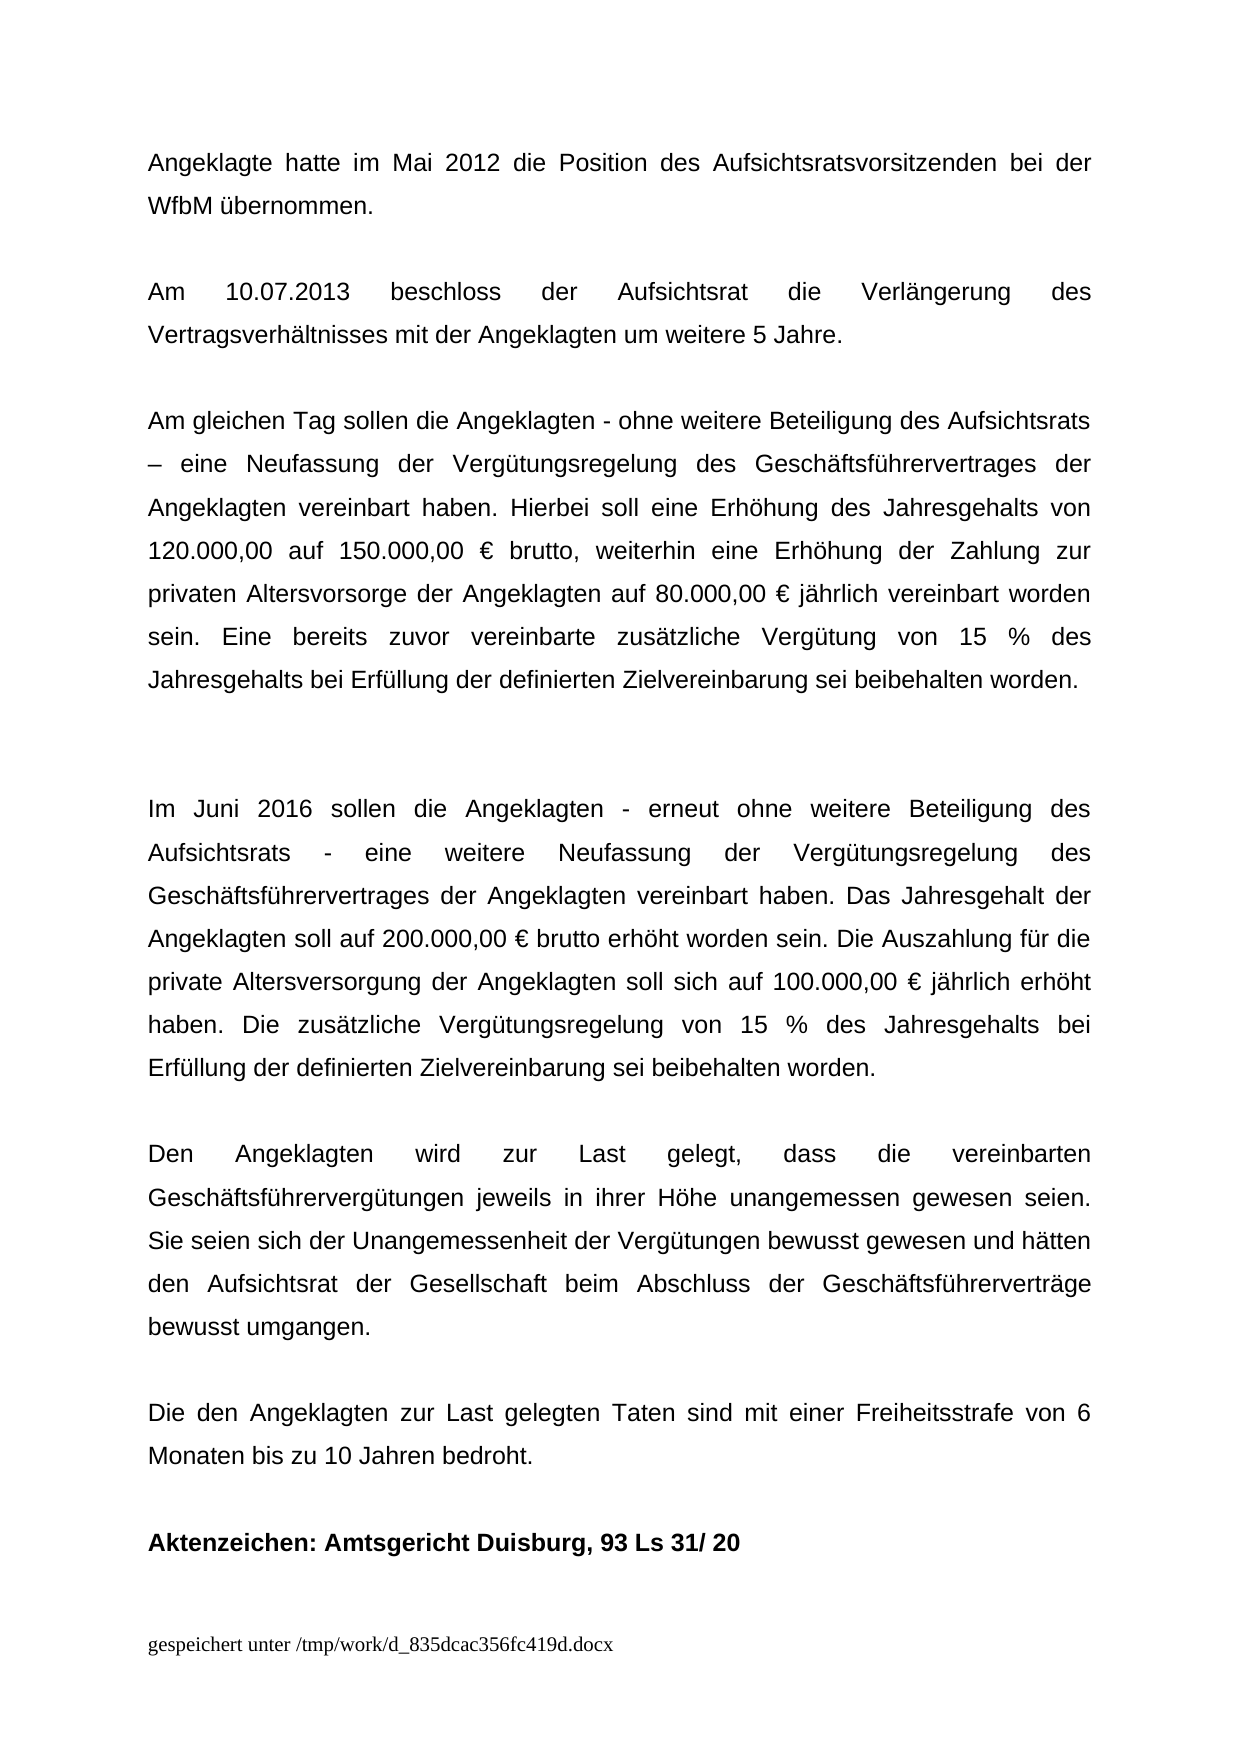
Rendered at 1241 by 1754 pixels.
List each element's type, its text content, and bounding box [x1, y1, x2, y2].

text Die den Angeklagten zur Last gelegten Taten sind mit einer Freiheitsstrafe von 6 Monaten bis zu 10 Jahren bedroht. [148, 1398, 1093, 1470]
text Am gleichen Tag sollen die Angeklagten - ohne weitere Beteiligung des Aufsichtsrats – eine Neufassung der Vergütungsregelung des Geschäftsführervertrages der Angeklagten vereinbart haben. Hierbei soll eine Erhöhung des Jahresgehalts von 120.000,00 auf 150.000,00 € brutto, weiterhin eine Erhöhung der Zahlung zur privaten Altersvorsorge der Angeklagten auf 80.000,00 € jährlich vereinbart worden sein. Eine bereits zuvor vereinbarte zusätzliche Vergütung von 15 % des Jahresgehalts bei Erfüllung der definierten Zielvereinbarung sei beibehalten worden. [148, 406, 1093, 694]
text Aktenzeichen: Amtsgericht Duisburg, 93 Ls 31/ 20 [148, 1528, 1093, 1556]
text Am 10.07.2013 beschloss der Aufsichtsrat die Verlängerung des Vertragsverhältnisses mit der Angeklagten um weitere 5 Jahre. [148, 277, 1093, 349]
text Im Juni 2016 sollen die Angeklagten - erneut ohne weitere Beteiligung des Aufsichtsrats - eine weitere Neufassung der Vergütungsregelung des Geschäftsführervertrages der Angeklagten vereinbart haben. Das Jahresgehalt der Angeklagten soll auf 200.000,00 € brutto erhöht worden sein. Die Auszahlung für die private Altersversorgung der Angeklagten soll sich auf 100.000,00 € jährlich erhöht haben. Die zusätzliche Vergütungsregelung von 15 % des Jahresgehalts bei Erfüllung der definierten Zielvereinbarung sei beibehalten worden. [148, 794, 1093, 1082]
text Den Angeklagten wird zur Last gelegt, dass die vereinbarten Geschäftsführervergütungen jeweils in ihrer Höhe unangemessen gewesen seien. Sie seien sich der Unangemessenheit der Vergütungen bewusst gewesen und hätten den Aufsichtsrat der Gesellschaft beim Abschluss der Geschäftsführerverträge bewusst umgangen. [148, 1139, 1093, 1341]
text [148, 148, 1093, 219]
